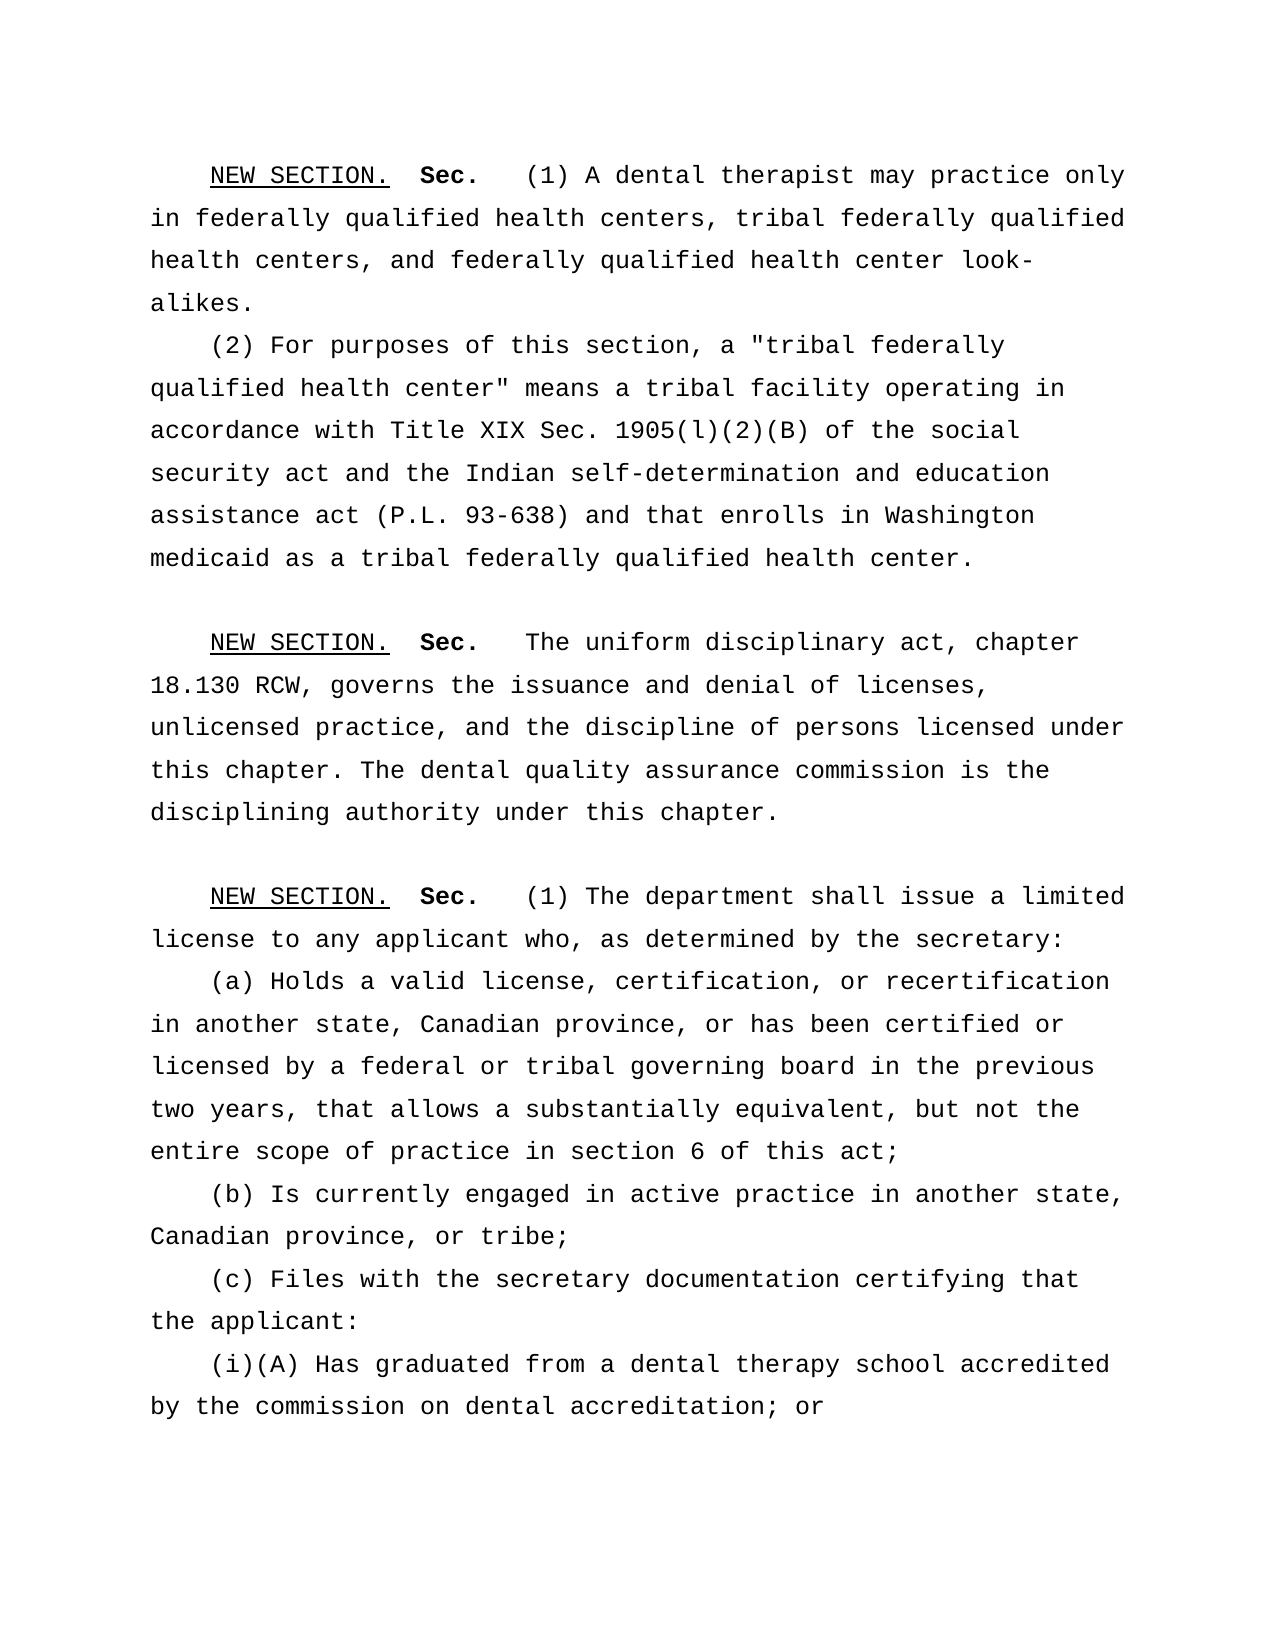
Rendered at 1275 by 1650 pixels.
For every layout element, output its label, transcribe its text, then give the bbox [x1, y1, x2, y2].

text (2) For purposes of this section, a "tribal federally qualified health center" means a tribal facility operating in accordance with Title XIX Sec. 1905(l)(2)(B) of the social security act and the Indian self-determination and education assistance act (P.L. 93-638) and that enrolls in Washington medicaid as a tribal federally qualified health center. [150, 320, 1125, 575]
text (b) Is currently engaged in active practice in another state, Canadian province, or tribe; [150, 1168, 1125, 1253]
text NEW SECTION. Sec. (1) The department shall issue a limited license to any applicant who, as determined by the secretary: [150, 871, 1125, 956]
text (a) Holds a valid license, certification, or recertification in another state, Canadian province, or has been certified or licensed by a federal or tribal governing board in the previous two years, that allows a substantially equivalent, but not the entire scope of practice in section 6 of this act; [150, 956, 1125, 1168]
text (c) Files with the secretary documentation certifying that the applicant: [150, 1253, 1125, 1338]
text NEW SECTION. Sec. (1) A dental therapist may practice only in federally qualified health centers, tribal federally qualified health centers, and federally qualified health center look-alikes. [150, 150, 1125, 320]
text (i)(A) Has graduated from a dental therapy school accredited by the commission on dental accreditation; or [150, 1338, 1125, 1423]
text NEW SECTION. Sec. The uniform disciplinary act, chapter 18.130 RCW, governs the issuance and denial of licenses, unlicensed practice, and the discipline of persons licensed under this chapter. The dental quality assurance commission is the disciplining authority under this chapter. [150, 617, 1125, 829]
